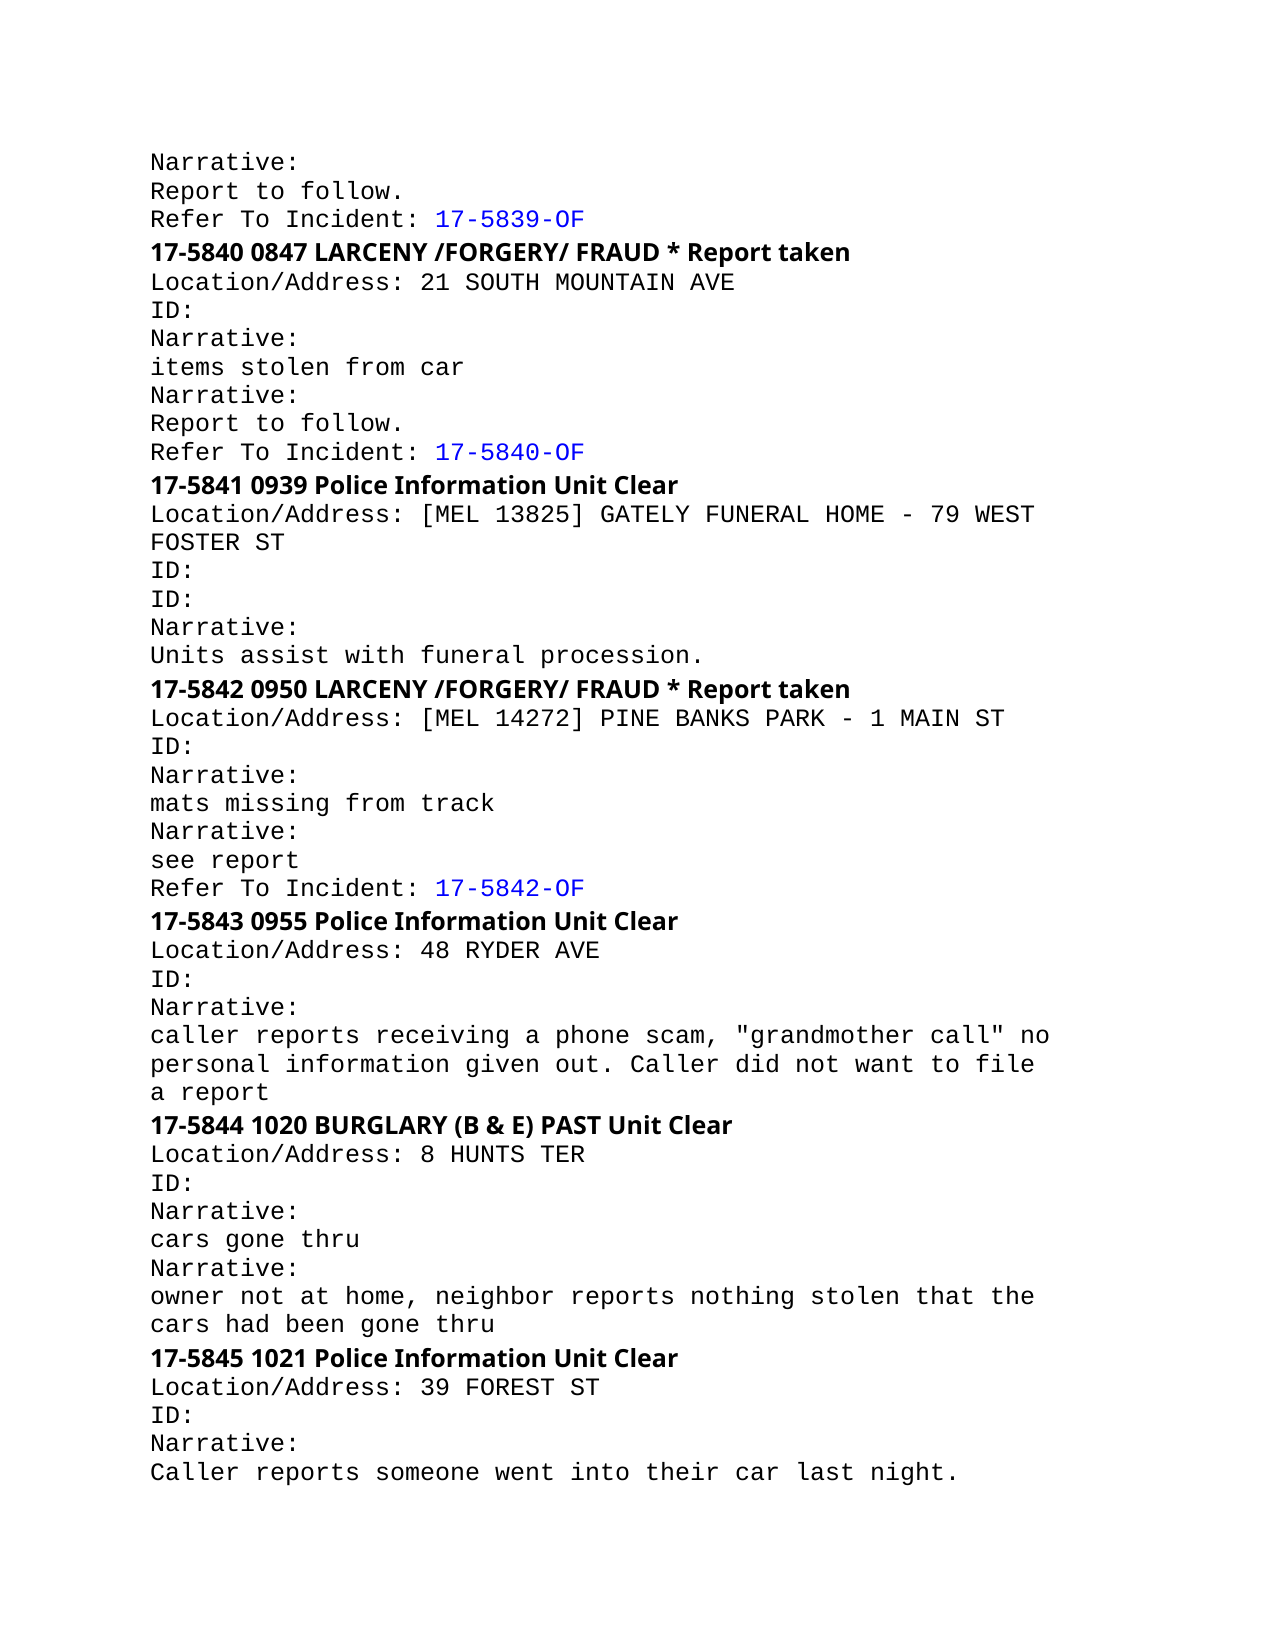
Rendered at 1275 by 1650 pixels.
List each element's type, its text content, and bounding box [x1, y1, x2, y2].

text ID: [150, 1403, 1125, 1431]
text a report [150, 1079, 1125, 1108]
text ID: [150, 734, 1125, 762]
text items stolen from car [150, 354, 1125, 382]
text ID: [150, 966, 1125, 994]
text personal information given out. Caller did not want to file [150, 1051, 1125, 1079]
text 17-5842 0950 LARCENY /FORGERY/ FRAUD * Report taken [150, 671, 1125, 706]
text Narrative: [150, 615, 1125, 643]
text Refer To Incident: 17-5840-OF [150, 439, 1125, 467]
text Narrative: [150, 1199, 1125, 1227]
text 17-5844 1020 BURGLARY (B & E) PAST Unit Clear [150, 1108, 1125, 1142]
text Narrative: [150, 762, 1125, 791]
text ID: [150, 558, 1125, 586]
text Location/Address: [MEL 14272] PINE BANKS PARK - 1 MAIN ST [150, 706, 1125, 734]
text ID: [150, 586, 1125, 615]
text 17-5845 1021 Police Information Unit Clear [150, 1340, 1125, 1374]
text Location/Address: 48 RYDER AVE [150, 938, 1125, 966]
text Location/Address: 21 SOUTH MOUNTAIN AVE [150, 269, 1125, 297]
text Narrative: [150, 994, 1125, 1023]
text Refer To Incident: 17-5842-OF [150, 876, 1125, 904]
text Refer To Incident: 17-5839-OF [150, 207, 1125, 235]
text Narrative: [150, 382, 1125, 411]
text Caller reports someone went into their car last night. [150, 1459, 1125, 1488]
text Location/Address: [MEL 13825] GATELY FUNERAL HOME - 79 WEST FOSTER ST [150, 501, 1125, 558]
text owner not at home, neighbor reports nothing stolen that the [150, 1284, 1125, 1312]
text ID: [150, 297, 1125, 326]
text Narrative: [150, 1431, 1125, 1459]
text Report to follow. [150, 178, 1125, 207]
text Location/Address: 39 FOREST ST [150, 1374, 1125, 1403]
text Narrative: [150, 1255, 1125, 1284]
text ID: [150, 1170, 1125, 1199]
text mats missing from track [150, 791, 1125, 819]
text Report to follow. [150, 411, 1125, 439]
text 17-5840 0847 LARCENY /FORGERY/ FRAUD * Report taken [150, 235, 1125, 269]
text caller reports receiving a phone scam, "grandmother call" no [150, 1023, 1125, 1051]
text Narrative: [150, 819, 1125, 847]
text Units assist with funeral procession. [150, 643, 1125, 671]
text 17-5841 0939 Police Information Unit Clear [150, 467, 1125, 501]
text Location/Address: 8 HUNTS TER [150, 1142, 1125, 1170]
text see report [150, 847, 1125, 876]
text 17-5843 0955 Police Information Unit Clear [150, 904, 1125, 938]
text Narrative: [150, 326, 1125, 354]
text cars had been gone thru [150, 1312, 1125, 1340]
text cars gone thru [150, 1227, 1125, 1255]
text Narrative: [150, 150, 1125, 178]
